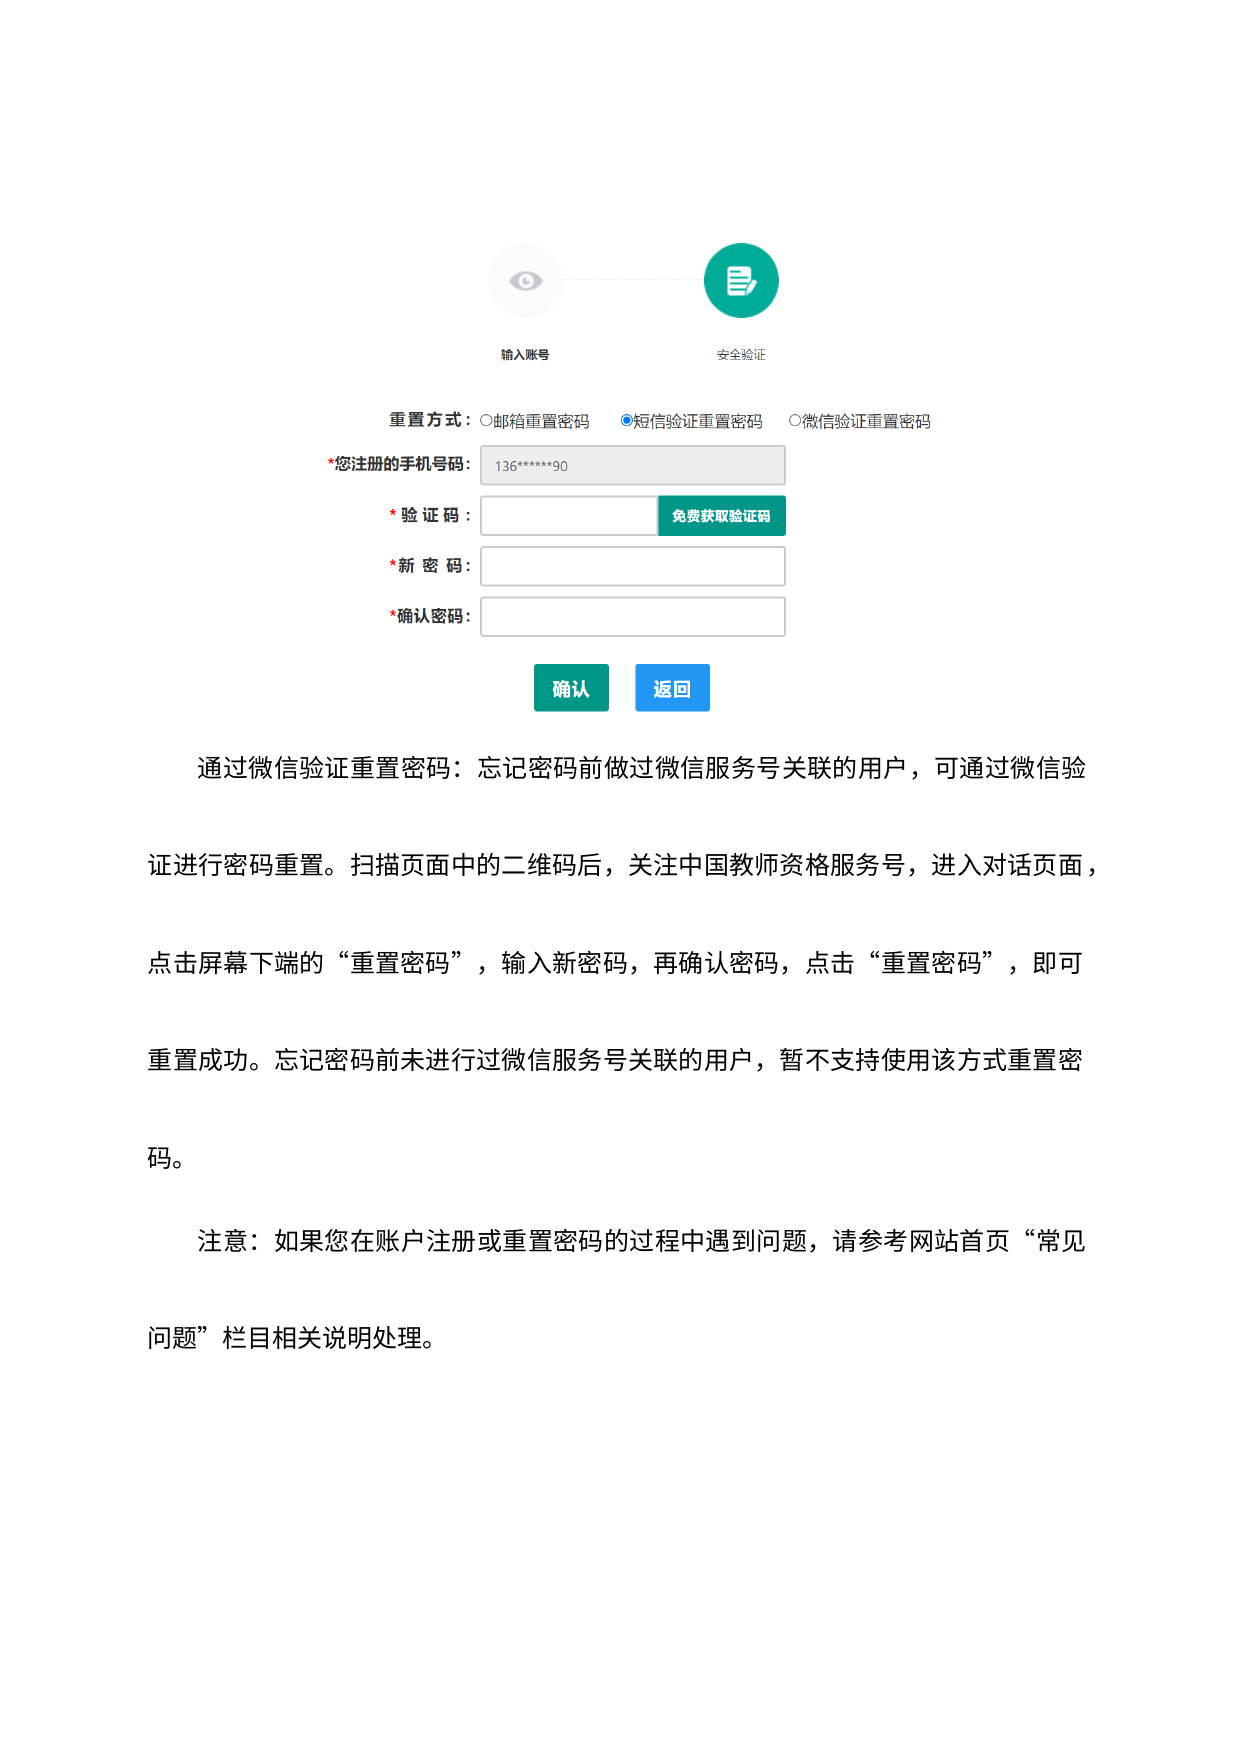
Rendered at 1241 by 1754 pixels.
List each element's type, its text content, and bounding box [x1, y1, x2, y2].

picture [194, 232, 1084, 718]
text 通过微信验证重置密码：忘记密码前做过微信服务号关联的用户，可通过微信验证进行密码重置。扫描页面中的二维码后，关注中国教师资格服务号，进入对话页面，点击屏幕下端的“重置密码”，输入新密码，再确认密码，点击“重置密码”，即可重置成功。忘记密码前未进行过微信服务号关联的用户，暂不支持使用该方式重置密码。 [148, 734, 1087, 1189]
text 注意：如果您在账户注册或重置密码的过程中遇到问题，请参考网站首页“常见问题”栏目相关说明处理。 [148, 1207, 1087, 1369]
